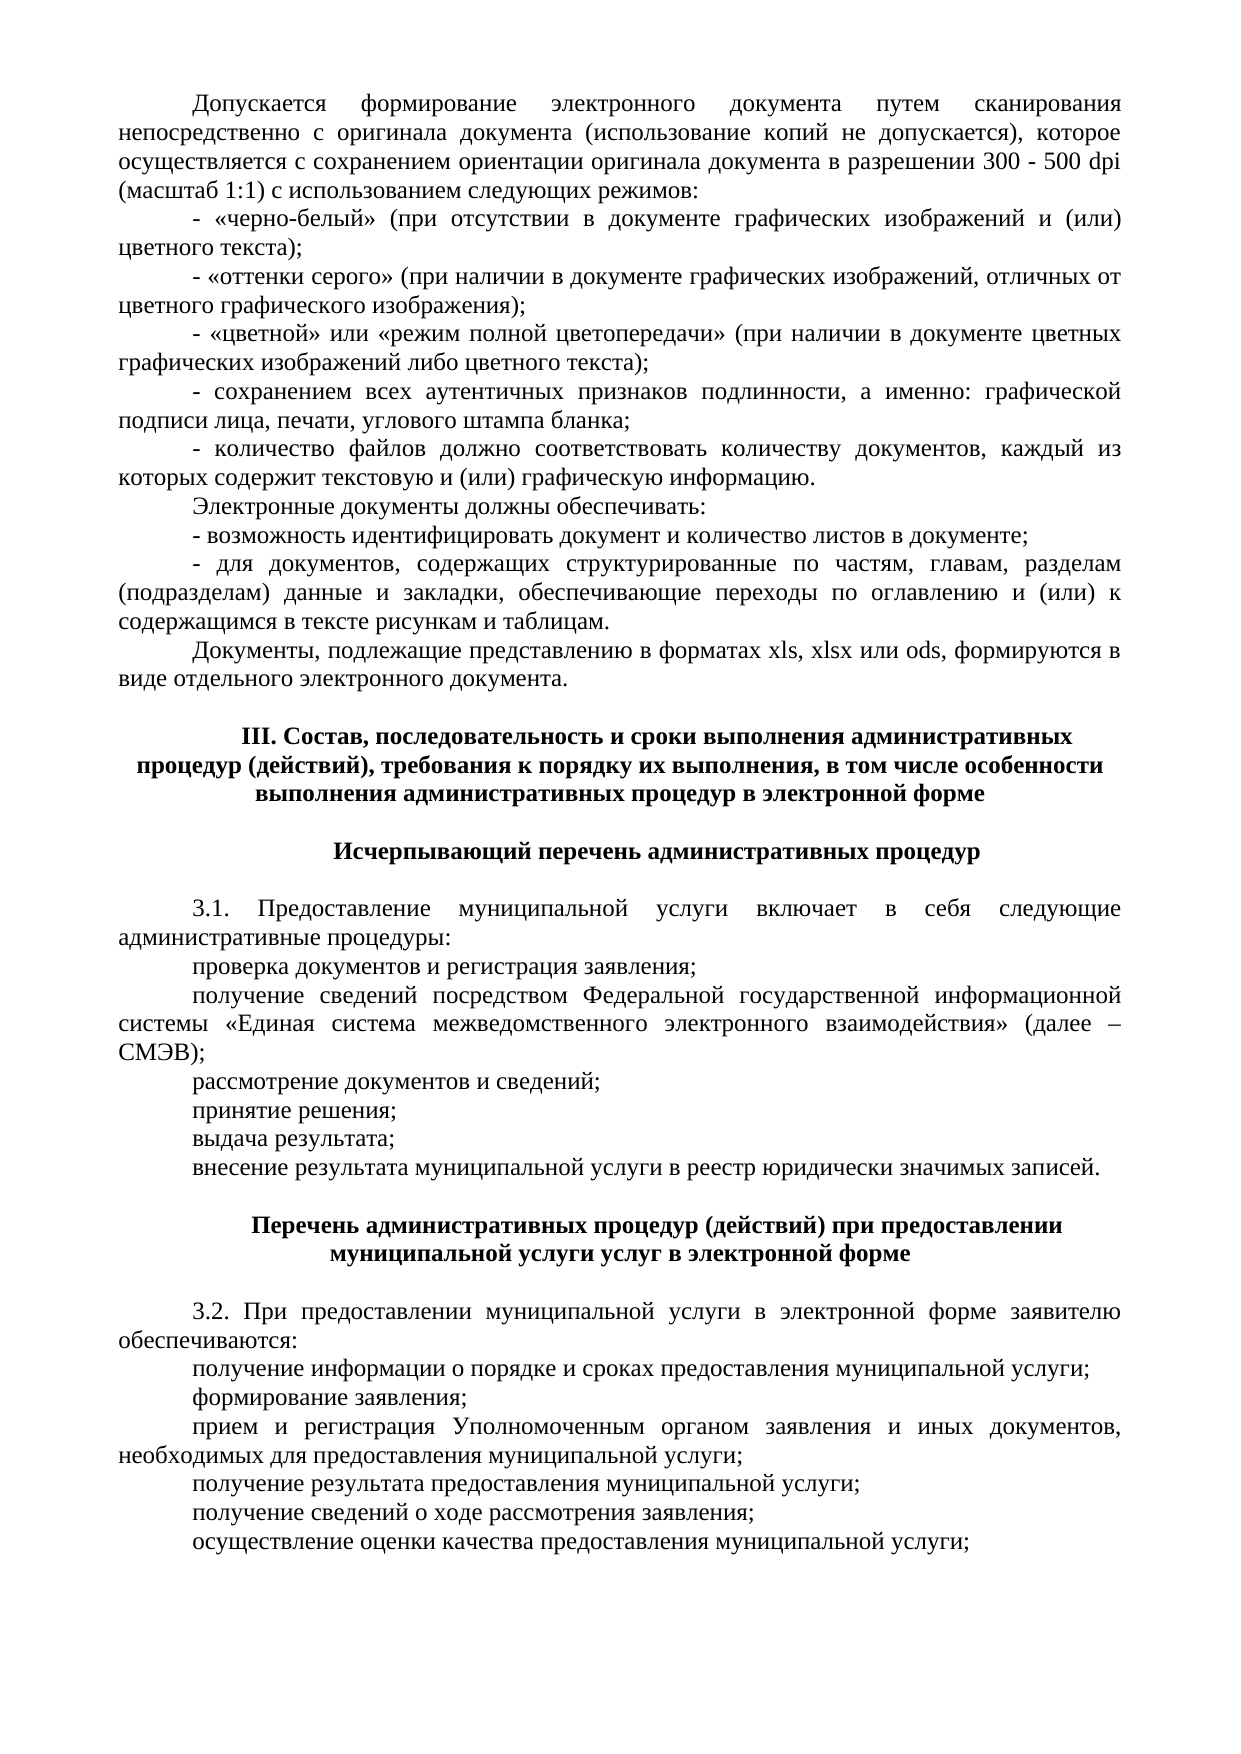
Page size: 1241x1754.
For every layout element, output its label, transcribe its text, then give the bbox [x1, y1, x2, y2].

text - «цветной» или «режим полной цветопередачи» (при наличии в документе цветных графических изображений либо цветного текста); [118, 318, 1122, 376]
text - «черно-белый» (при отсутствии в документе графических изображений и (или) цветного текста); [118, 203, 1122, 261]
text формирование заявления; [118, 1382, 1122, 1411]
text принятие решения; [118, 1095, 1122, 1123]
text проверка документов и регистрация заявления; [118, 951, 1122, 980]
text Электронные документы должны обеспечивать: [118, 491, 1122, 520]
text выдача результата; [118, 1123, 1122, 1152]
text - для документов, содержащих структурированные по частям, главам, разделам (подразделам) данные и закладки, обеспечивающие переходы по оглавлению и (или) к содержащимся в тексте рисункам и таблицам. [118, 548, 1122, 635]
text 3.2. При предоставлении муниципальной услуги в электронной форме заявителю обеспечиваются: [118, 1296, 1122, 1353]
text - возможность идентифицировать документ и количество листов в документе; [118, 520, 1122, 548]
text Перечень административных процедур (действий) при предоставлении муниципальной услуги услуг в электронной форме [118, 1210, 1122, 1267]
text - сохранением всех аутентичных признаков подлинности, а именно: графической подписи лица, печати, углового штампа бланка; [118, 376, 1122, 433]
text III. Состав, последовательность и сроки выполнения административных процедур (действий), требования к порядку их выполнения, в том числе особенности выполнения административных процедур в электронной форме [118, 721, 1122, 807]
text рассмотрение документов и сведений; [118, 1066, 1122, 1095]
text получение сведений посредством Федеральной государственной информационной системы «Единая система межведомственного электронного взаимодействия» (далее – СМЭВ); [118, 980, 1122, 1066]
text Документы, подлежащие представлению в форматах xls, xlsx или ods, формируются в виде отдельного электронного документа. [118, 635, 1122, 692]
text 3.1. Предоставление муниципальной услуги включает в себя следующие административные процедуры: [118, 893, 1122, 951]
text Исчерпывающий перечень административных процедур [118, 836, 1122, 865]
text Допускается формирование электронного документа путем сканирования непосредственно с оригинала документа (использование копий не допускается), которое осуществляется с сохранением ориентации оригинала документа в разрешении 300 - 500 dpi (масштаб 1:1) с использованием следующих режимов: [118, 88, 1122, 203]
text получение результата предоставления муниципальной услуги; [118, 1468, 1122, 1497]
text - «оттенки серого» (при наличии в документе графических изображений, отличных от цветного графического изображения); [118, 261, 1122, 318]
text получение сведений о ходе рассмотрения заявления; [118, 1497, 1122, 1526]
text получение информации о порядке и сроках предоставления муниципальной услуги; [118, 1353, 1122, 1382]
text внесение результата муниципальной услуги в реестр юридически значимых записей. [118, 1152, 1122, 1181]
text прием и регистрация Уполномоченным органом заявления и иных документов, необходимых для предоставления муниципальной услуги; [118, 1411, 1122, 1468]
text - количество файлов должно соответствовать количеству документов, каждый из которых содержит текстовую и (или) графическую информацию. [118, 433, 1122, 491]
text осуществление оценки качества предоставления муниципальной услуги; [118, 1526, 1122, 1555]
